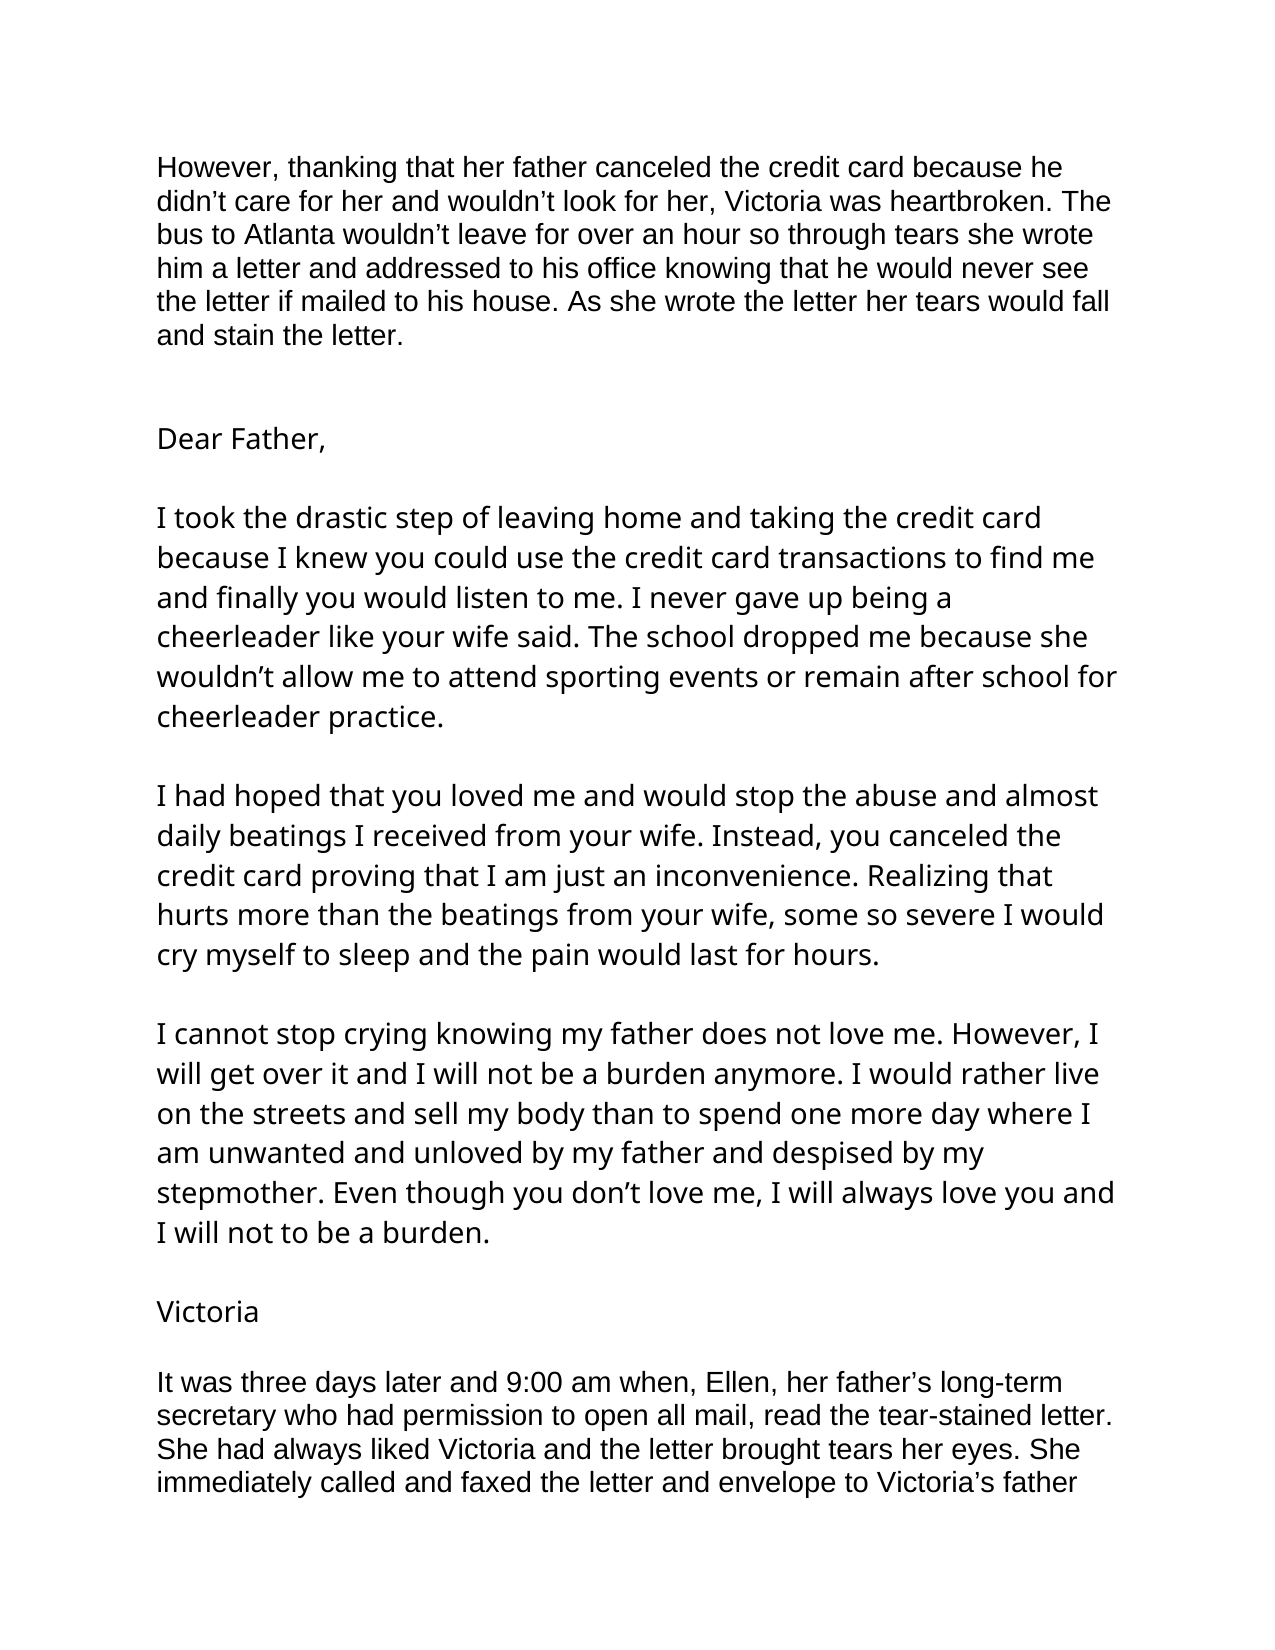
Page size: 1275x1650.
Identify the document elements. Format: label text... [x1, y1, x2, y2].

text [156, 1365, 1118, 1499]
text Victoria [156, 1291, 1118, 1331]
text I had hoped that you loved me and would stop the abuse and almost daily beatings I received from your wife. Instead, you canceled the credit card proving that I am just an inconvenience. Realizing that hurts more than the beatings from your wife, some so severe I would cry myself to sleep and the pain would last for hours. [156, 776, 1118, 974]
text I cannot stop crying knowing my father does not love me. However, I will get over it and I will not be a burden anymore. I would rather live on the streets and sell my body than to spend one more day where I am unwanted and unloved by my father and despised by my stepmother. Even though you don’t love me, I will always love you and I will not to be a burden. [156, 1014, 1118, 1252]
text I took the drastic step of leaving home and taking the credit card because I knew you could use the credit card transactions to find me and finally you would listen to me. I never gave up being a cheerleader like your wife said. The school dropped me because she wouldn’t allow me to attend sporting events or remain after school for cheerleader practice. [156, 498, 1118, 736]
text Dear Father, [156, 418, 1118, 458]
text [156, 150, 1118, 351]
